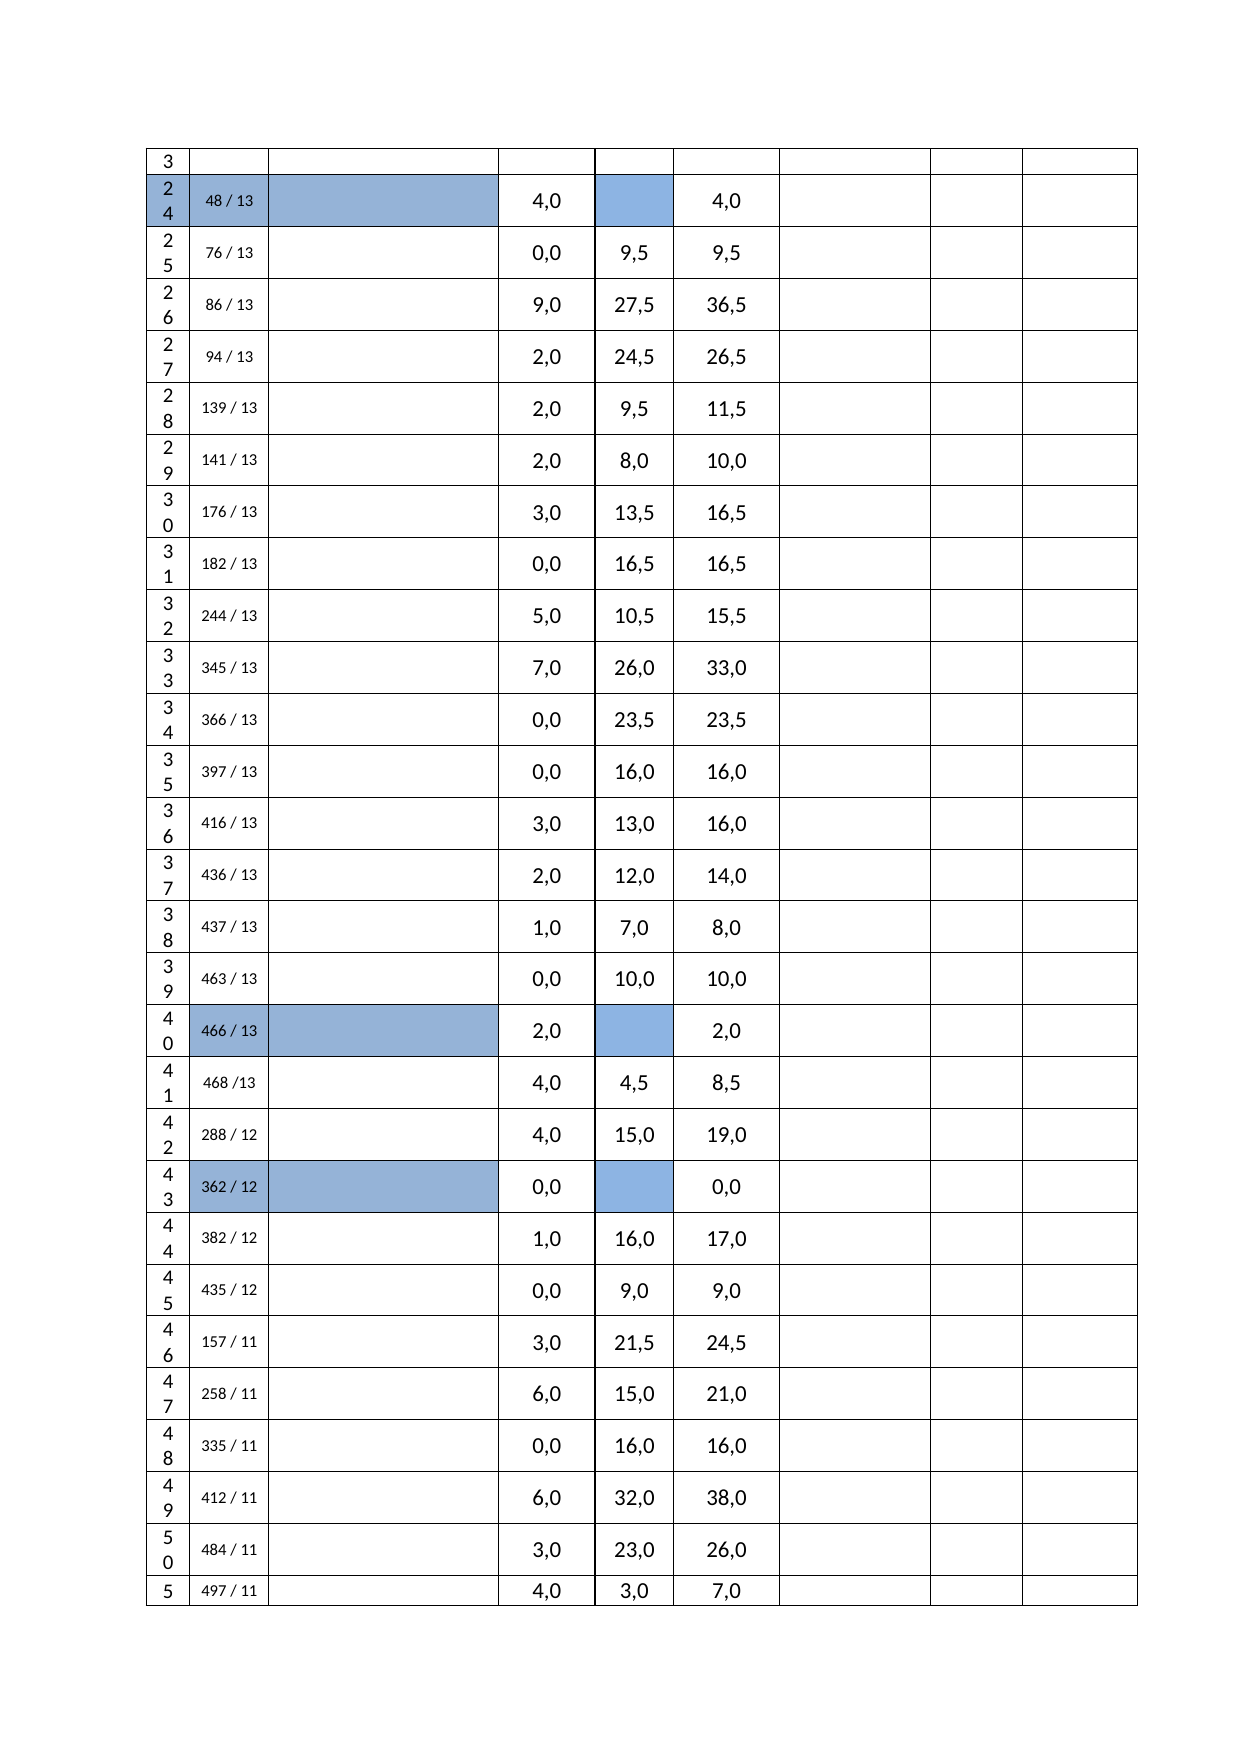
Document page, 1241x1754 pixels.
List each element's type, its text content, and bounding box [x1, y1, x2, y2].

table_cell [596, 1005, 673, 1056]
table_cell 19,5 [596, 149, 673, 174]
table_cell 372 / 14 [190, 149, 268, 174]
table_cell 436 / 13 [190, 850, 268, 900]
table_cell [1023, 1109, 1137, 1160]
table_cell 7,0 [596, 901, 673, 952]
table_cell 6,0 [499, 1472, 594, 1523]
table_cell [931, 1109, 1022, 1160]
table_cell 9,0 [674, 1265, 779, 1315]
table_cell 9,5 [596, 383, 673, 433]
table_cell 32 [147, 590, 189, 641]
table_cell 51 [147, 1576, 189, 1605]
table_cell [780, 1524, 930, 1575]
table_cell [931, 901, 1022, 952]
table_cell 0,0 [499, 1420, 594, 1471]
table_cell 27,5 [596, 279, 673, 330]
table_cell 497 / 11 [190, 1576, 268, 1605]
table_cell 15,0 [596, 1109, 673, 1160]
table_cell [780, 1368, 930, 1419]
table_cell 9,5 [674, 227, 779, 278]
table_cell 0,0 [499, 227, 594, 278]
table_cell 16,0 [596, 1420, 673, 1471]
table_cell 139 / 13 [190, 383, 268, 433]
table_cell 366 / 13 [190, 694, 268, 745]
table_cell 36,5 [674, 279, 779, 330]
table_cell 3,0 [499, 486, 594, 537]
table_cell 27 [147, 331, 189, 382]
table_cell 8,5 [674, 1057, 779, 1108]
table_cell [931, 435, 1022, 485]
table_cell [1023, 175, 1137, 226]
table_cell 16,0 [674, 798, 779, 848]
table_cell [269, 227, 498, 278]
table_cell [780, 1161, 930, 1212]
table_cell 21,5 [596, 1316, 673, 1367]
table_cell [931, 590, 1022, 641]
table_cell [1023, 435, 1137, 485]
table_cell 0,0 [499, 694, 594, 745]
table_cell [780, 590, 930, 641]
table_cell 37 [147, 850, 189, 900]
table_cell [1023, 279, 1137, 330]
table_cell [269, 279, 498, 330]
table_cell [780, 746, 930, 797]
table_cell 29 [147, 435, 189, 485]
table_cell [1023, 1472, 1137, 1523]
table_cell 9,0 [596, 1265, 673, 1315]
table_cell [269, 1057, 498, 1108]
table_cell [1023, 590, 1137, 641]
table_cell 33 [147, 642, 189, 693]
table_cell [931, 694, 1022, 745]
table_cell 17,0 [674, 1213, 779, 1263]
table_cell 7,0 [499, 642, 594, 693]
table_cell 5,0 [499, 590, 594, 641]
table_cell [269, 1576, 498, 1605]
table_cell 4,0 [499, 175, 594, 226]
table_cell [931, 383, 1022, 433]
table_cell 23,5 [674, 694, 779, 745]
table_cell 1,0 [499, 149, 594, 174]
table_cell [1023, 798, 1137, 848]
table_cell 2,0 [499, 1005, 594, 1056]
table_cell [269, 590, 498, 641]
table_cell 28 [147, 383, 189, 433]
table_cell 24,5 [674, 1316, 779, 1367]
table_cell 2,0 [499, 383, 594, 433]
table_cell [780, 901, 930, 952]
table_cell [931, 1368, 1022, 1419]
table_cell 26,5 [674, 331, 779, 382]
table_cell 11,5 [674, 383, 779, 433]
table_cell [780, 331, 930, 382]
table_cell [1023, 1213, 1137, 1263]
table_cell 48 / 13 [190, 175, 268, 226]
table_cell 345 / 13 [190, 642, 268, 693]
table_cell 39 [147, 953, 189, 1004]
table_cell [269, 331, 498, 382]
table_cell 2,0 [674, 1005, 779, 1056]
table_cell 6,0 [499, 1368, 594, 1419]
table_cell [269, 901, 498, 952]
table_cell 41 [147, 1057, 189, 1108]
table_cell 9,5 [596, 227, 673, 278]
table_cell 23,0 [596, 1524, 673, 1575]
table_cell [269, 1472, 498, 1523]
table_cell 13,5 [596, 486, 673, 537]
table_cell 466 / 13 [190, 1005, 268, 1056]
table_cell 32,0 [596, 1472, 673, 1523]
table_cell [1023, 642, 1137, 693]
table_cell 7,0 [674, 1576, 779, 1605]
table_cell 24 [147, 175, 189, 226]
table_cell 382 / 12 [190, 1213, 268, 1263]
table_cell 4,0 [499, 1576, 594, 1605]
table_cell [931, 331, 1022, 382]
table_cell 15,0 [596, 1368, 673, 1419]
table_cell 50 [147, 1524, 189, 1575]
table_cell [931, 798, 1022, 848]
table_cell [780, 850, 930, 900]
table_cell [1023, 149, 1137, 174]
table_cell [269, 694, 498, 745]
table_cell 31 [147, 538, 189, 589]
table_cell [269, 1368, 498, 1419]
table_cell [1023, 1420, 1137, 1471]
table_cell 2,0 [499, 850, 594, 900]
table_cell [269, 1109, 498, 1160]
table_cell [780, 1005, 930, 1056]
table_cell [931, 1472, 1022, 1523]
table_cell [269, 538, 498, 589]
table_cell [931, 746, 1022, 797]
table_cell [780, 642, 930, 693]
table_cell [269, 383, 498, 433]
table_cell [931, 149, 1022, 174]
table_cell 38,0 [674, 1472, 779, 1523]
table_cell [269, 1316, 498, 1367]
table_cell [1023, 486, 1137, 537]
table_cell [1023, 383, 1137, 433]
table_cell 4,0 [499, 1109, 594, 1160]
table_cell [931, 175, 1022, 226]
table_cell [269, 435, 498, 485]
table_cell [931, 1161, 1022, 1212]
table_cell 2,0 [499, 435, 594, 485]
table_cell 49 [147, 1472, 189, 1523]
table_cell 16,5 [596, 538, 673, 589]
table_cell 10,0 [674, 435, 779, 485]
table_cell [931, 642, 1022, 693]
table_cell 157 / 11 [190, 1316, 268, 1367]
table_cell 362 / 12 [190, 1161, 268, 1212]
table_cell [780, 1420, 930, 1471]
table_cell [780, 1576, 930, 1605]
table_cell 176 / 13 [190, 486, 268, 537]
table_cell 3,0 [499, 798, 594, 848]
table_cell 43 [147, 1161, 189, 1212]
table_cell 8,0 [674, 901, 779, 952]
table_cell [1023, 1524, 1137, 1575]
table_cell [931, 1265, 1022, 1315]
table_cell [269, 1420, 498, 1471]
table_cell [1023, 694, 1137, 745]
table_cell 0,0 [499, 746, 594, 797]
table_cell 12,0 [596, 850, 673, 900]
table_cell 258 / 11 [190, 1368, 268, 1419]
table_cell 1,0 [499, 1213, 594, 1263]
table_cell 10,0 [596, 953, 673, 1004]
table_cell 42 [147, 1109, 189, 1160]
table_cell [931, 1524, 1022, 1575]
table_cell [931, 538, 1022, 589]
table_cell 3,0 [499, 1316, 594, 1367]
table_cell [1023, 901, 1137, 952]
table_cell 38 [147, 901, 189, 952]
table_cell 45 [147, 1265, 189, 1315]
table_cell 182 / 13 [190, 538, 268, 589]
table_cell 0,0 [499, 1265, 594, 1315]
table_cell 46 [147, 1316, 189, 1367]
table_cell [780, 1316, 930, 1367]
table_cell 16,5 [674, 486, 779, 537]
table_cell 13,0 [596, 798, 673, 848]
table_cell 23 [147, 149, 189, 174]
table_cell [780, 279, 930, 330]
table_cell 416 / 13 [190, 798, 268, 848]
table_cell 26,0 [674, 1524, 779, 1575]
table_cell [931, 850, 1022, 900]
table_cell [269, 175, 498, 226]
table_cell [1023, 850, 1137, 900]
table_cell [931, 227, 1022, 278]
table_cell 33,0 [674, 642, 779, 693]
table_cell 34 [147, 694, 189, 745]
table_cell 35 [147, 746, 189, 797]
table_cell 76 / 13 [190, 227, 268, 278]
table_cell 0,0 [499, 538, 594, 589]
table_cell 435 / 12 [190, 1265, 268, 1315]
table_cell [931, 1316, 1022, 1367]
table_cell 10,5 [596, 590, 673, 641]
table_cell [269, 486, 498, 537]
table_cell [780, 383, 930, 433]
table_cell 484 / 11 [190, 1524, 268, 1575]
table_cell [931, 953, 1022, 1004]
table_cell [780, 1109, 930, 1160]
table_cell [1023, 538, 1137, 589]
table_cell [780, 149, 930, 174]
table_cell 0,0 [499, 953, 594, 1004]
table_cell [269, 746, 498, 797]
table_cell 21,0 [674, 1368, 779, 1419]
table_cell [780, 1472, 930, 1523]
table_cell 14,0 [674, 850, 779, 900]
table_cell 10,0 [674, 953, 779, 1004]
table_cell 23,5 [596, 694, 673, 745]
table_cell [780, 798, 930, 848]
table_cell 25 [147, 227, 189, 278]
table_cell [269, 1265, 498, 1315]
table_cell 24,5 [596, 331, 673, 382]
table_cell 20,5 [674, 149, 779, 174]
table_cell 15,5 [674, 590, 779, 641]
table_cell 3,0 [596, 1576, 673, 1605]
table_cell 4,5 [596, 1057, 673, 1108]
table_cell [780, 227, 930, 278]
table_cell [780, 1057, 930, 1108]
table_cell [1023, 1368, 1137, 1419]
table_cell [596, 1161, 673, 1212]
table_cell [780, 694, 930, 745]
table_cell [780, 486, 930, 537]
table_cell 437 / 13 [190, 901, 268, 952]
table_cell [269, 642, 498, 693]
table_cell 0,0 [674, 1161, 779, 1212]
table_cell 44 [147, 1213, 189, 1263]
table_cell [780, 1213, 930, 1263]
table_cell [269, 1213, 498, 1263]
table_cell [780, 175, 930, 226]
table_cell 412 / 11 [190, 1472, 268, 1523]
table_cell 1,0 [499, 901, 594, 952]
table_cell 2,0 [499, 331, 594, 382]
table_cell [780, 1265, 930, 1315]
table_cell 16,0 [596, 1213, 673, 1263]
table_cell [1023, 227, 1137, 278]
table_cell 468 /13 [190, 1057, 268, 1108]
table_cell 4,0 [499, 1057, 594, 1108]
table_cell 19,0 [674, 1109, 779, 1160]
table_cell [596, 175, 673, 226]
table_cell [780, 538, 930, 589]
table_cell 0,0 [499, 1161, 594, 1212]
table_cell 16,0 [596, 746, 673, 797]
table_cell 463 / 13 [190, 953, 268, 1004]
table_cell [269, 798, 498, 848]
table_cell [1023, 1161, 1137, 1212]
table_cell 26 [147, 279, 189, 330]
table_cell [931, 1576, 1022, 1605]
table_cell [1023, 1316, 1137, 1367]
table_cell [1023, 1576, 1137, 1605]
table_cell [269, 1524, 498, 1575]
table_cell [780, 953, 930, 1004]
table_cell [1023, 1057, 1137, 1108]
table_cell 30 [147, 486, 189, 537]
table_cell [780, 435, 930, 485]
table_cell [1023, 1005, 1137, 1056]
table_cell 244 / 13 [190, 590, 268, 641]
table_cell [931, 486, 1022, 537]
table_cell 16,5 [674, 538, 779, 589]
table_cell [931, 1420, 1022, 1471]
table_cell 335 / 11 [190, 1420, 268, 1471]
table_cell 141 / 13 [190, 435, 268, 485]
table_cell [931, 279, 1022, 330]
table_cell [931, 1213, 1022, 1263]
table_cell [1023, 953, 1137, 1004]
table_cell [931, 1005, 1022, 1056]
table_cell 47 [147, 1368, 189, 1419]
table_cell [931, 1057, 1022, 1108]
table_cell 397 / 13 [190, 746, 268, 797]
table_cell 86 / 13 [190, 279, 268, 330]
table_cell [269, 1161, 498, 1212]
table_cell [1023, 746, 1137, 797]
table_cell 94 / 13 [190, 331, 268, 382]
table_cell 16,0 [674, 746, 779, 797]
table_cell 4,0 [674, 175, 779, 226]
table_cell [1023, 331, 1137, 382]
table_cell [269, 850, 498, 900]
table_cell 40 [147, 1005, 189, 1056]
table_cell [269, 149, 498, 174]
table_cell [1023, 1265, 1137, 1315]
table_cell 48 [147, 1420, 189, 1471]
table_cell [269, 1005, 498, 1056]
table_cell 26,0 [596, 642, 673, 693]
table_cell 3,0 [499, 1524, 594, 1575]
table_cell 36 [147, 798, 189, 848]
table_cell 16,0 [674, 1420, 779, 1471]
table_cell 8,0 [596, 435, 673, 485]
table_cell 9,0 [499, 279, 594, 330]
table_cell 288 / 12 [190, 1109, 268, 1160]
table_cell [269, 953, 498, 1004]
